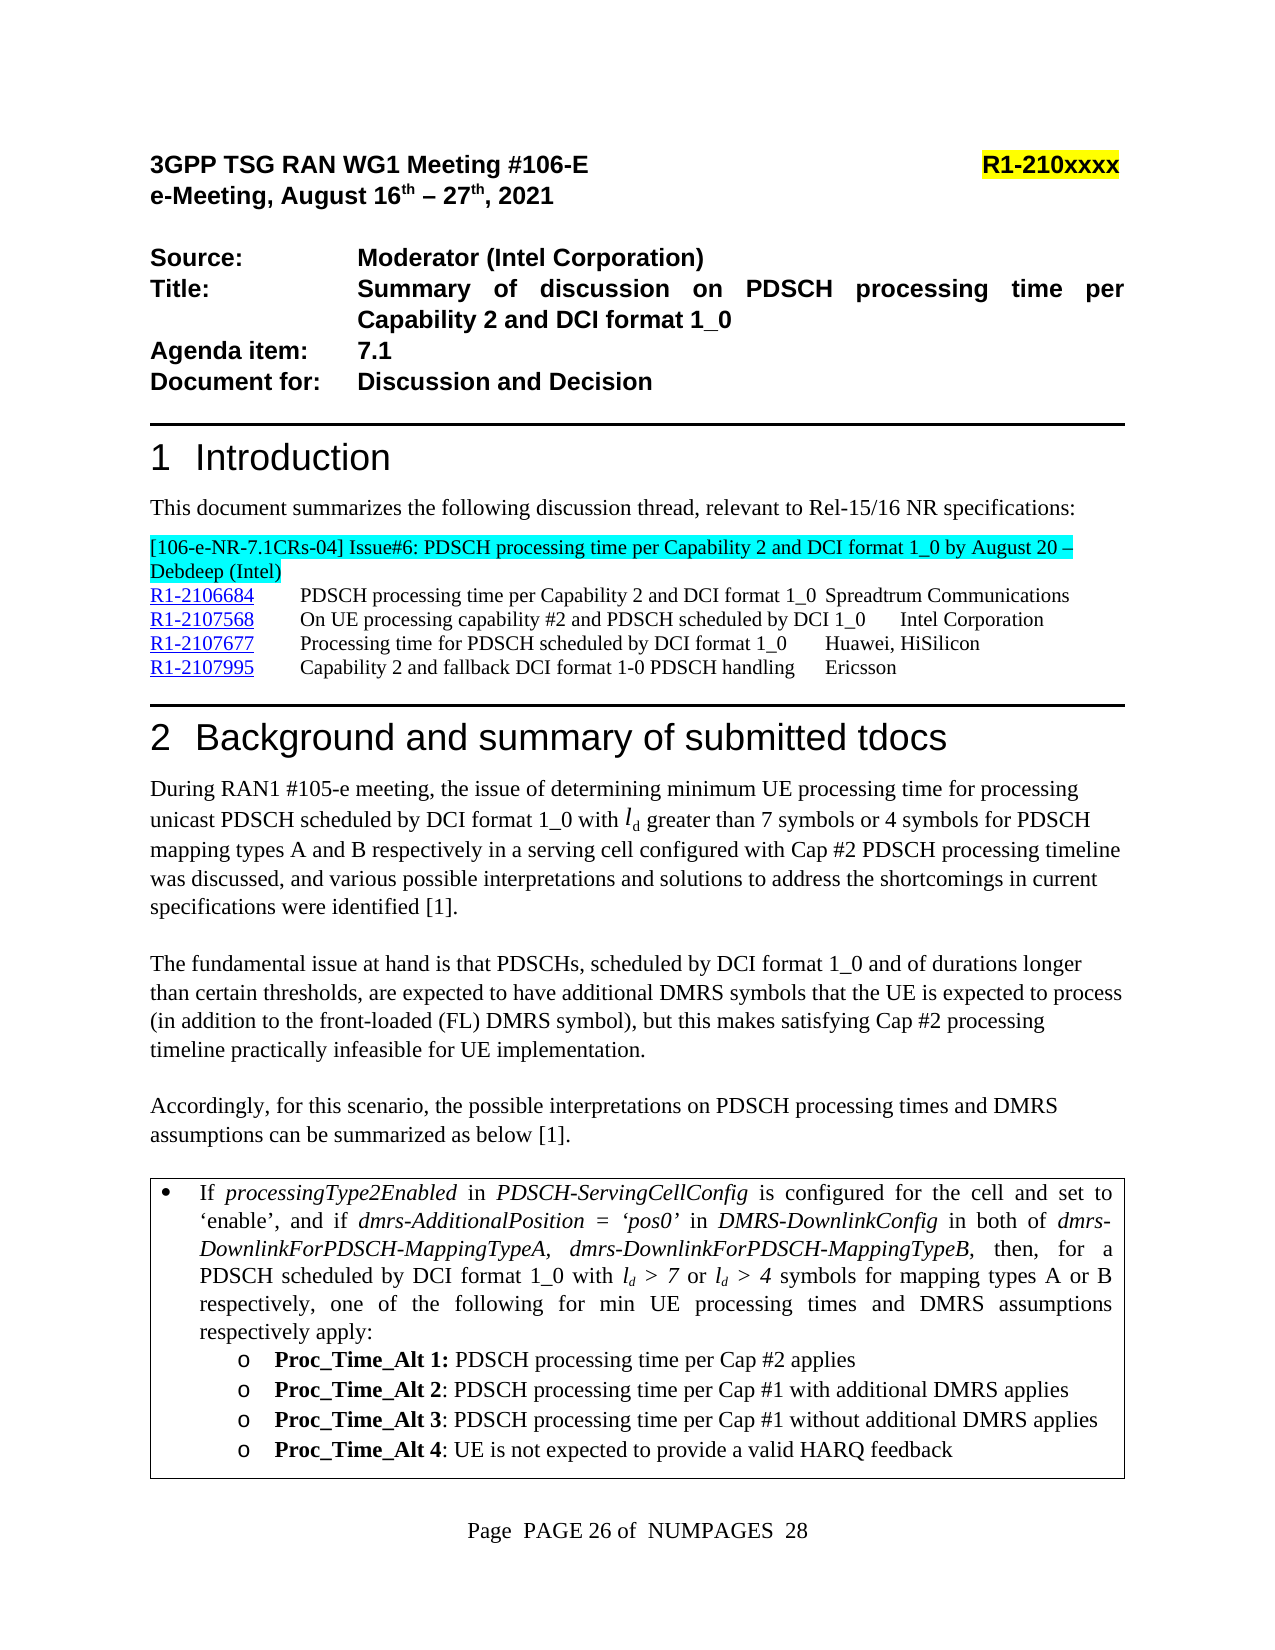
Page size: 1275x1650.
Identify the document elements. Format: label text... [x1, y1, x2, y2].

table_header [151, 1179, 1124, 1478]
text R1-2107677 Processing time for PDSCH scheduled by DCI format 1_0 Huawei, HiSilicon [150, 631, 1125, 655]
text R1-2107995 Capability 2 and fallback DCI format 1-0 PDSCH handling Ericsson [150, 655, 1125, 679]
text The fundamental issue at hand is that PDSCHs, scheduled by DCI format 1_0 and of durations longer than certain thresholds, are expected to have additional DMRS symbols that the UE is expected to process (in addition to the front-loaded (FL) DMRS symbol), but this makes satisfying Cap #2 processing timeline practically infeasible for UE implementation. [150, 950, 1125, 1062]
text This document summarizes the following discussion thread, relevant to Rel-15/16 NR specifications: [150, 494, 1125, 520]
text e-Meeting, August 16th – 27th, 2021 [150, 181, 1125, 210]
text R1-2107568 On UE processing capability #2 and PDSCH scheduled by DCI 1_0 Intel Corporation [150, 607, 1125, 631]
text Document for: Discussion and Decision [150, 367, 1125, 396]
text R1-2106684 PDSCH processing time per Capability 2 and DCI format 1_0 Spreadtrum Communications [150, 583, 1125, 607]
text [106-e-NR-7.1CRs-04] Issue#6: PDSCH processing time per Capability 2 and DCI format 1_0 by August 20 – Debdeep (Intel) [281, 535, 1125, 583]
text 3GPP TSG RAN WG1 Meeting #106-E R1-210xxxx [150, 150, 982, 179]
subtitle Background and summary of submitted tdocs [150, 707, 1125, 759]
text During RAN1 #105-e meeting, the issue of determining minimum UE processing time for processing unicast PDSCH scheduled by DCI format 1_0 with greater than 7 symbols or 4 symbols for PDSCH mapping types A and B respectively in a serving cell configured with Cap #2 PDSCH processing timeline was discussed, and various possible interpretations and solutions to address the shortcomings in current specifications were identified [1]. [150, 775, 1125, 920]
text Accordingly, for this scenario, the possible interpretations on PDSCH processing times and DMRS assumptions can be summarized as below [1]. [150, 1092, 1125, 1147]
text Title: Summary of discussion on PDSCH processing time per Capability 2 and DCI format 1_0 [150, 274, 1125, 334]
text Source: Moderator (Intel Corporation) [150, 243, 1125, 272]
subtitle Introduction [150, 426, 1125, 478]
text Agenda item: 7.1 [150, 336, 1125, 365]
